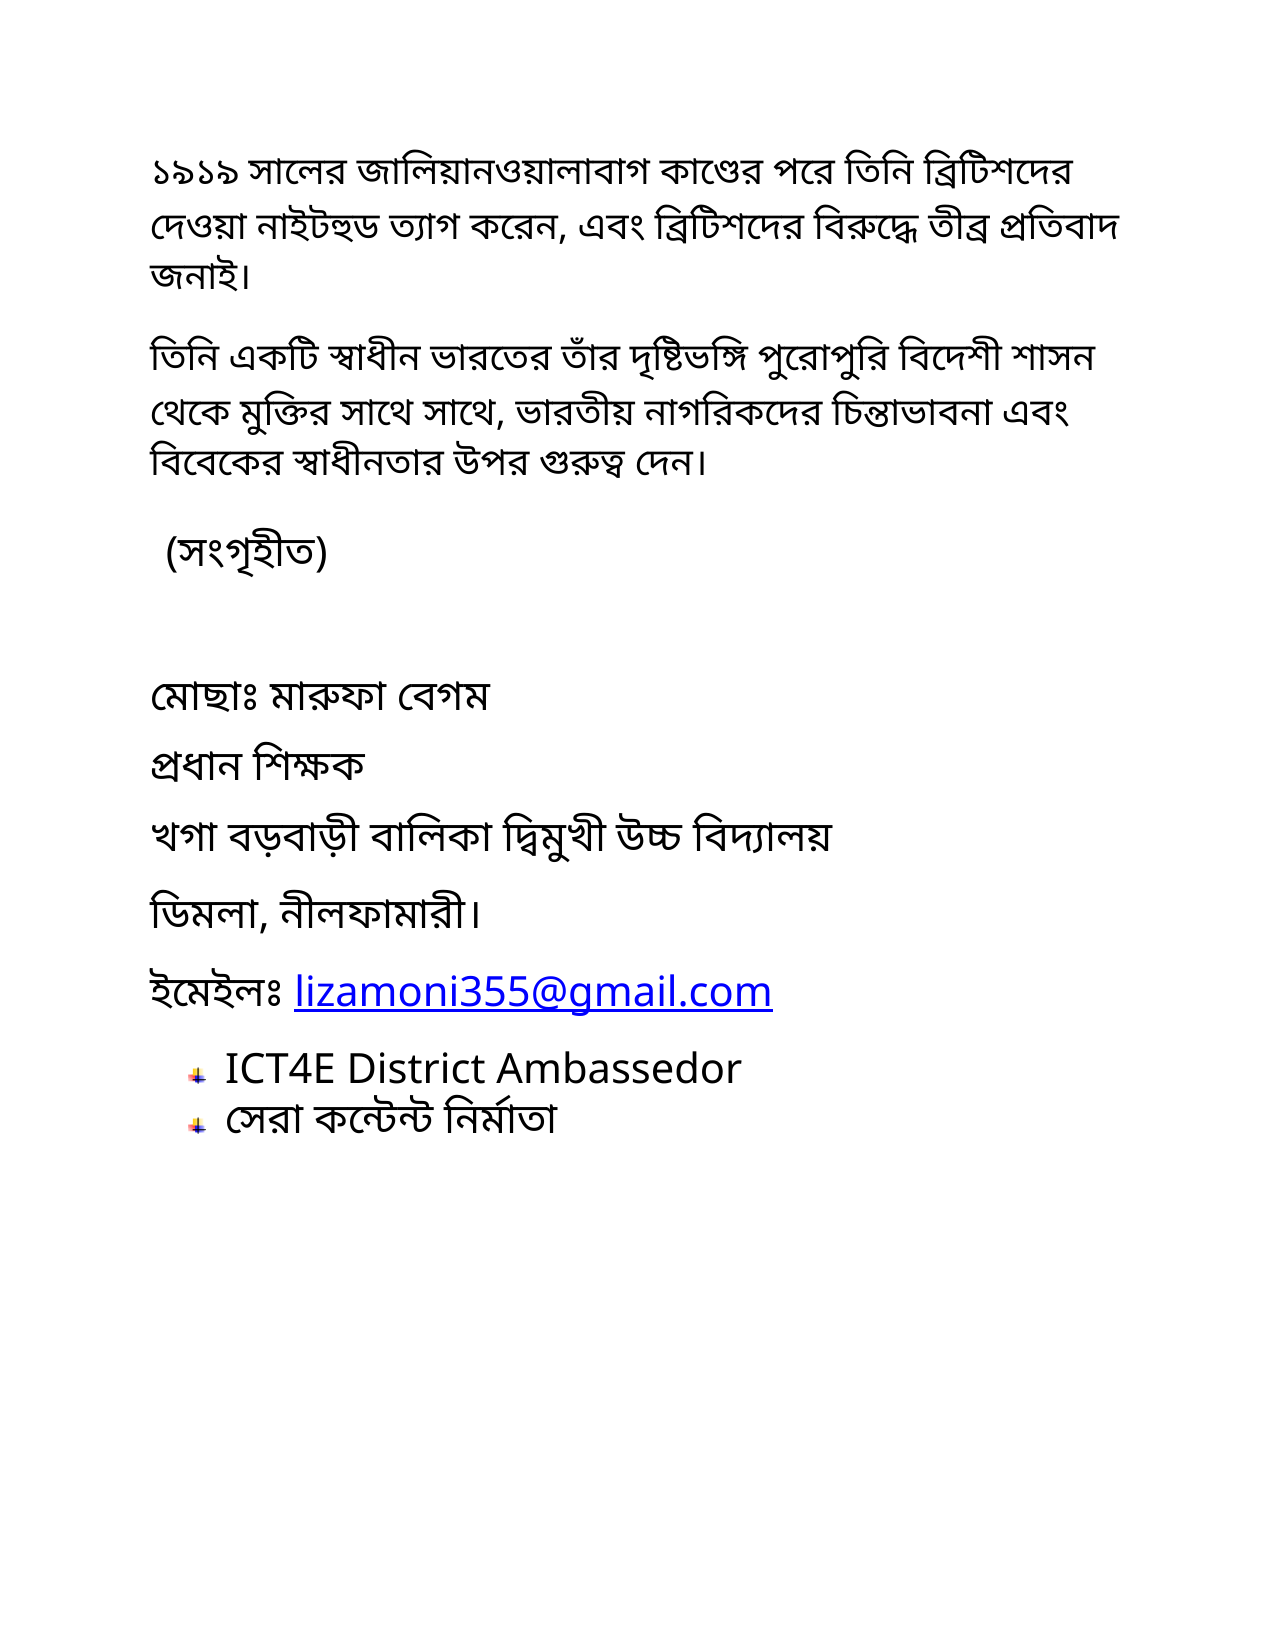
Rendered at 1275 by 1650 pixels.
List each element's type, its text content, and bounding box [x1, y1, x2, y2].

picture [188, 1066, 206, 1084]
text মোছাঃ মারুফা বেগম [150, 672, 1125, 727]
text খগা বড়বাড়ী বালিকা দ্বিমুখী উচ্চ বিদ্যালয় [150, 813, 1125, 868]
text তিনি একটি স্বাধীন ভারতের তাঁর দৃষ্টিভঙ্গি পুরোপুরি বিদেশী শাসন থেকে মুক্তির সাথে সাথে, ভারতীয় নাগরিকদের চিন্তাভাবনা এবং বিবেকের স্বাধীনতার উপর গুরুত্ব দেন। [150, 336, 1125, 491]
list সেরা কন্টেন্ট নির্মাতা [187, 1095, 1125, 1151]
text ডিমলা, নীলফামারী। [150, 884, 1125, 946]
text ১৯১৯ সালের জালিয়ানওয়ালাবাগ কাণ্ডের পরে তিনি ব্রিটিশদের দেওয়া নাইটহুড ত্যাগ করেন, এবং ব্রিটিশদের বিরুদ্ধে তীব্র প্রতিবাদ জনাই। [150, 150, 1125, 305]
text প্রধান শিক্ষক [150, 742, 1125, 798]
picture [188, 1116, 206, 1134]
text (সংগৃহীত) [150, 522, 1125, 584]
text ইমেইলঃ lizamoni355@gmail.com [150, 961, 1125, 1023]
list ICT4E District Ambassedor [187, 1038, 1125, 1095]
